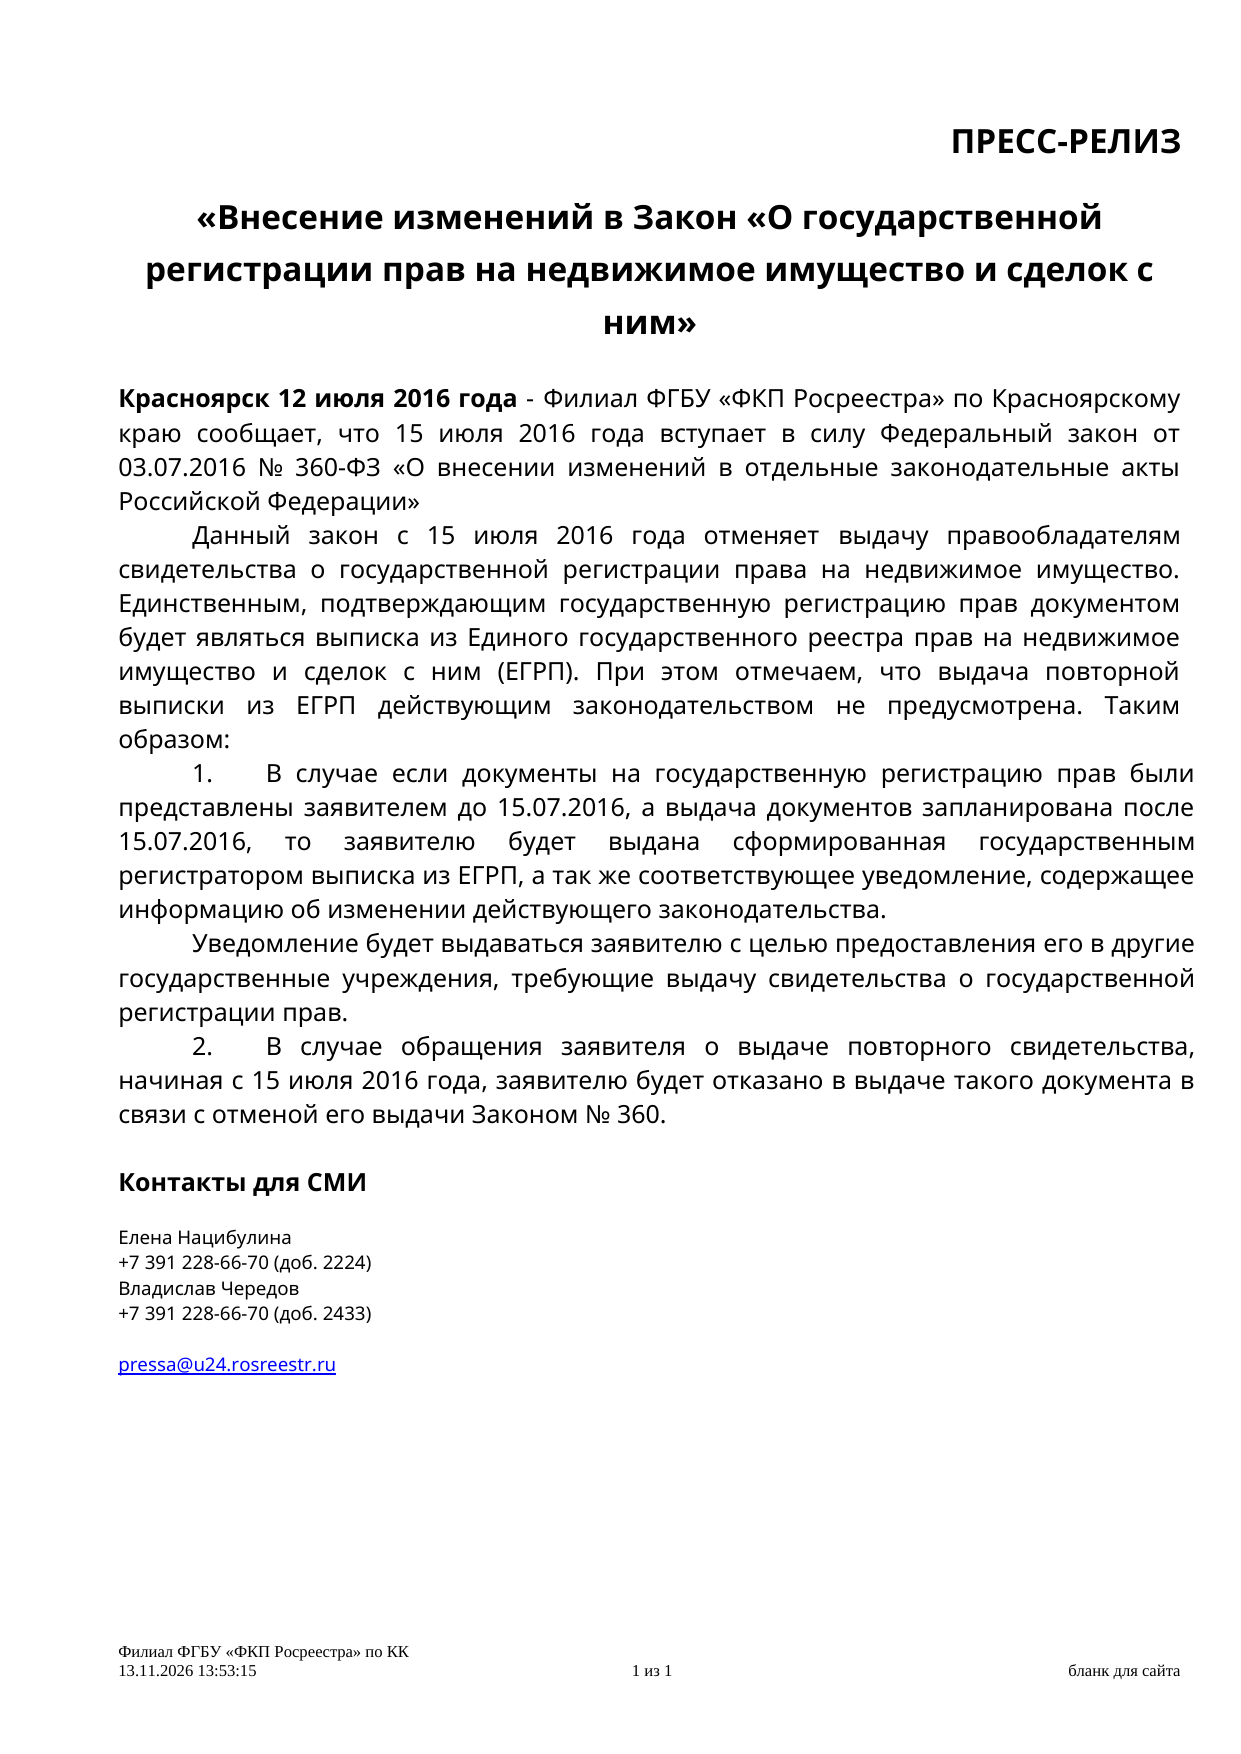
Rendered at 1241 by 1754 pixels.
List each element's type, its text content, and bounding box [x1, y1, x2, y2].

list В случае обращения заявителя о выдаче повторного свидетельства, начиная с 15 июля 2016 года, заявителю будет отказано в выдаче такого документа в связи с отменой его выдачи Законом № 360. [118, 1028, 1196, 1131]
list В случае если документы на государственную регистрацию прав были представлены заявителем до 15.07.2016, а выдача документов запланирована после 15.07.2016, то заявителю будет выдана сформированная государственным регистратором выписка из ЕГРП, а так же соответствующее уведомление, содержащее информацию об изменении действующего законодательства. [118, 756, 1196, 926]
text pressa@u24.rosreestr.ru [118, 1352, 1196, 1377]
text Елена Нацибулина [118, 1224, 1196, 1250]
text +7 391 228-66-70 (доб. 2224) [118, 1250, 1196, 1275]
text Данный закон с 15 июля 2016 года отменяет выдачу правообладателям свидетельства о государственной регистрации права на недвижимое имущество. Единственным, подтверждающим государственную регистрацию прав документом будет являться выписка из Единого государственного реестра прав на недвижимое имущество и сделок с ним (ЕГРП). При этом отмечаем, что выдача повторной выписки из ЕГРП действующим законодательством не предусмотрена. Таким образом: [118, 517, 1181, 756]
text ПРЕСС-РЕЛИЗ [118, 118, 1181, 163]
text Владислав Чередов [118, 1275, 1196, 1301]
text Контакты для СМИ [118, 1164, 1181, 1199]
text Уведомление будет выдаваться заявителю с целью предоставления его в другие государственные учреждения, требующие выдачу свидетельства о государственной регистрации прав. [118, 926, 1196, 1028]
text «Внесение изменений в Закон «О государственной регистрации прав на недвижимое имущество и сделок с ним» [118, 194, 1181, 344]
text +7 391 228-66-70 (доб. 2433) [118, 1301, 1196, 1326]
text Красноярск 12 июля 2016 года - Филиал ФГБУ «ФКП Росреестра» по Красноярскому краю сообщает, что 15 июля 2016 года вступает в силу Федеральный закон от 03.07.2016 № 360-ФЗ «О внесении изменений в отдельные законодательные акты Российской Федерации» [118, 381, 1181, 517]
